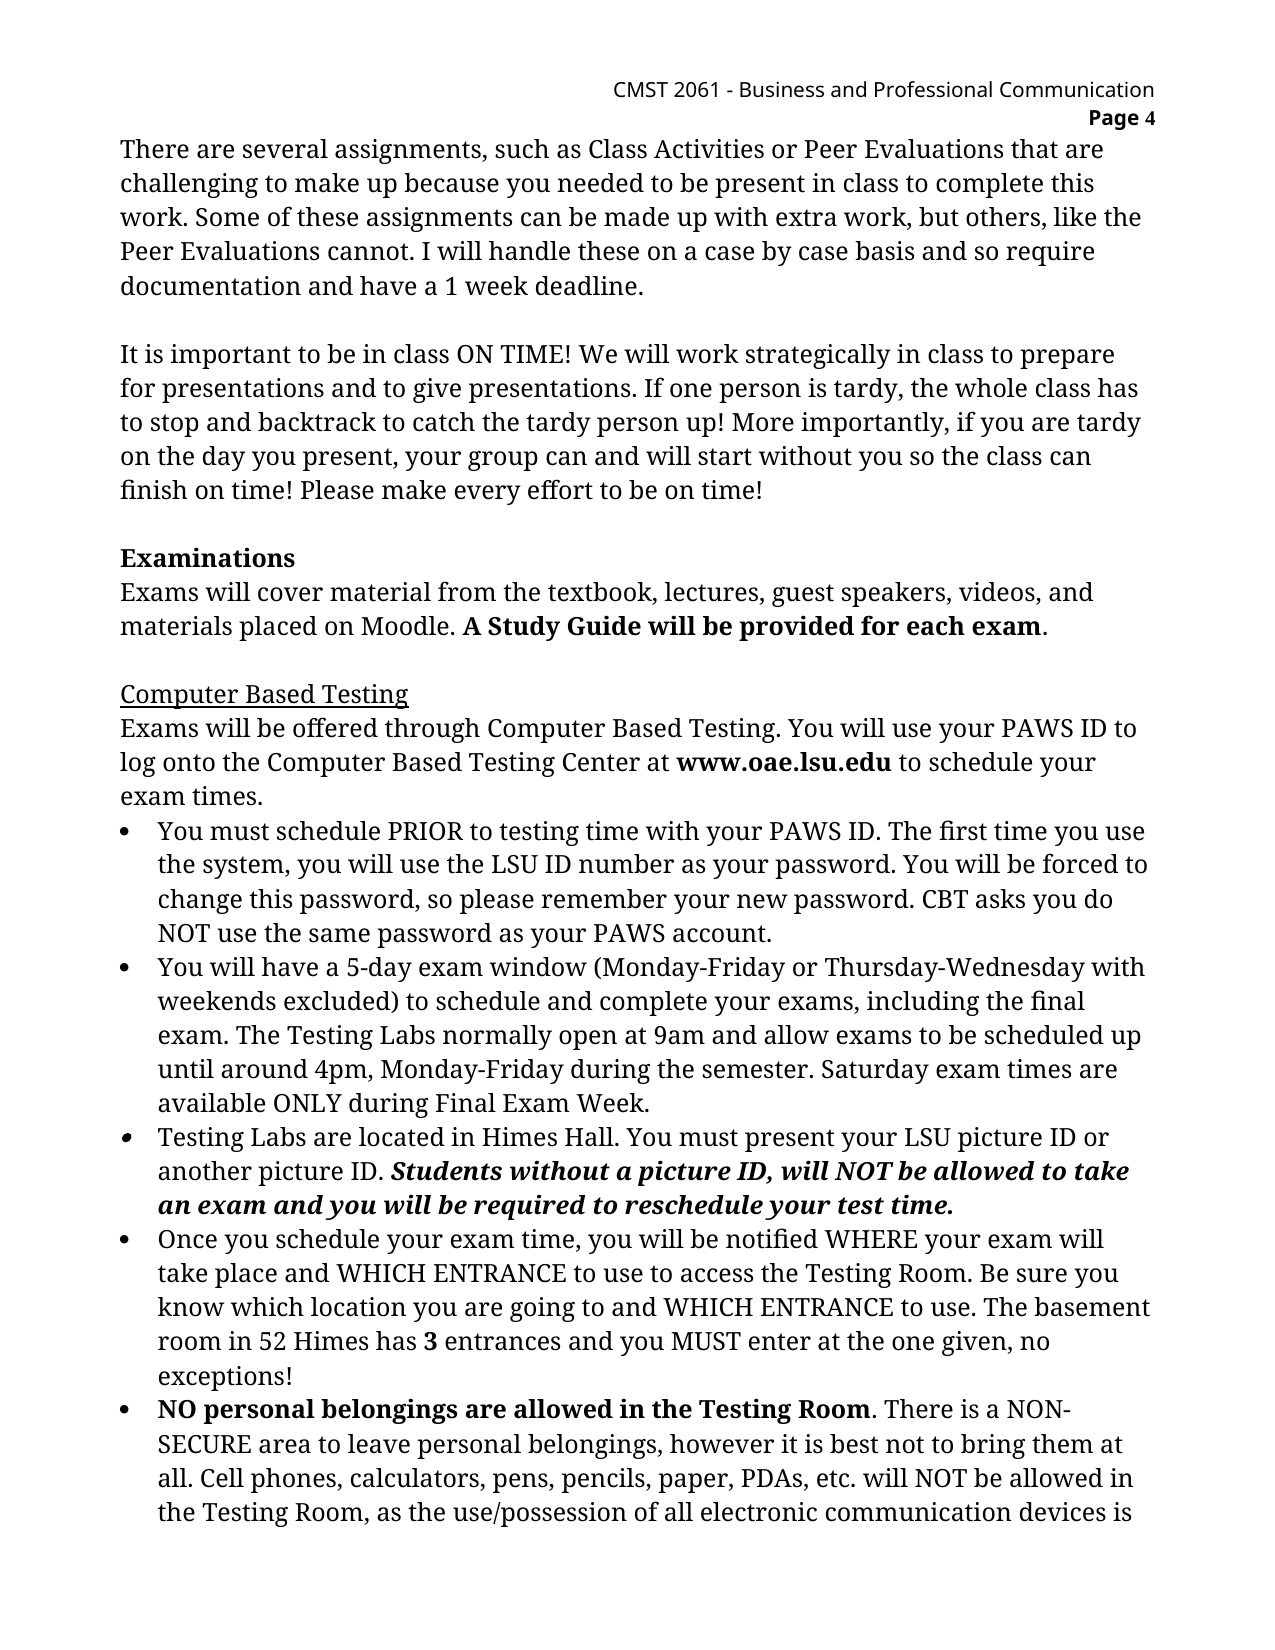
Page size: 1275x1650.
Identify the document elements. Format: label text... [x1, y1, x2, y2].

text Exams will be offered through Computer Based Testing. You will use your PAWS ID to log onto the Computer Based Testing Center at www.oae.lsu.edu to schedule your exam times. [120, 711, 1155, 813]
text Computer Based Testing [120, 677, 1155, 711]
list Once you schedule your exam time, you will be notified WHERE your exam will take place and WHICH ENTRANCE to use to access the Testing Room. Be sure you know which location you are going to and WHICH ENTRANCE to use. The basement room in 52 Himes has 3 entrances and you MUST enter at the one given, no exceptions! [120, 1222, 1155, 1392]
list You must schedule PRIOR to testing time with your PAWS ID. The first time you use the system, you will use the LSU ID number as your password. You will be forced to change this password, so please remember your new password. CBT asks you do NOT use the same password as your PAWS account. [120, 813, 1155, 949]
list Testing Labs are located in Himes Hall. You must present your LSU picture ID or another picture ID. Students without a picture ID, will NOT be allowed to take an exam and you will be required to reschedule your test time. [120, 1120, 1155, 1222]
text Examinations [120, 541, 1155, 575]
text There are several assignments, such as Class Activities or Peer Evaluations that are challenging to make up because you needed to be present in class to complete this work. Some of these assignments can be made up with extra work, but others, like the Peer Evaluations cannot. I will handle these on a case by case basis and so require documentation and have a 1 week deadline. [120, 132, 1155, 302]
text Exams will cover material from the textbook, lectures, guest speakers, videos, and materials placed on Moodle. A Study Guide will be provided for each exam. [120, 575, 1155, 643]
text It is important to be in class ON TIME! We will work strategically in class to prepare for presentations and to give presentations. If one person is tardy, the whole class has to stop and backtrack to catch the tardy person up! More importantly, if you are tardy on the day you present, your group can and will start without you so the class can finish on time! Please make every effort to be on time! [120, 336, 1155, 507]
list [120, 1392, 1155, 1528]
list You will have a 5-day exam window (Monday-Friday or Thursday-Wednesday with weekends excluded) to schedule and complete your exams, including the final exam. The Testing Labs normally open at 9am and allow exams to be scheduled up until around 4pm, Monday-Friday during the semester. Saturday exam times are available ONLY during Final Exam Week. [120, 949, 1155, 1120]
